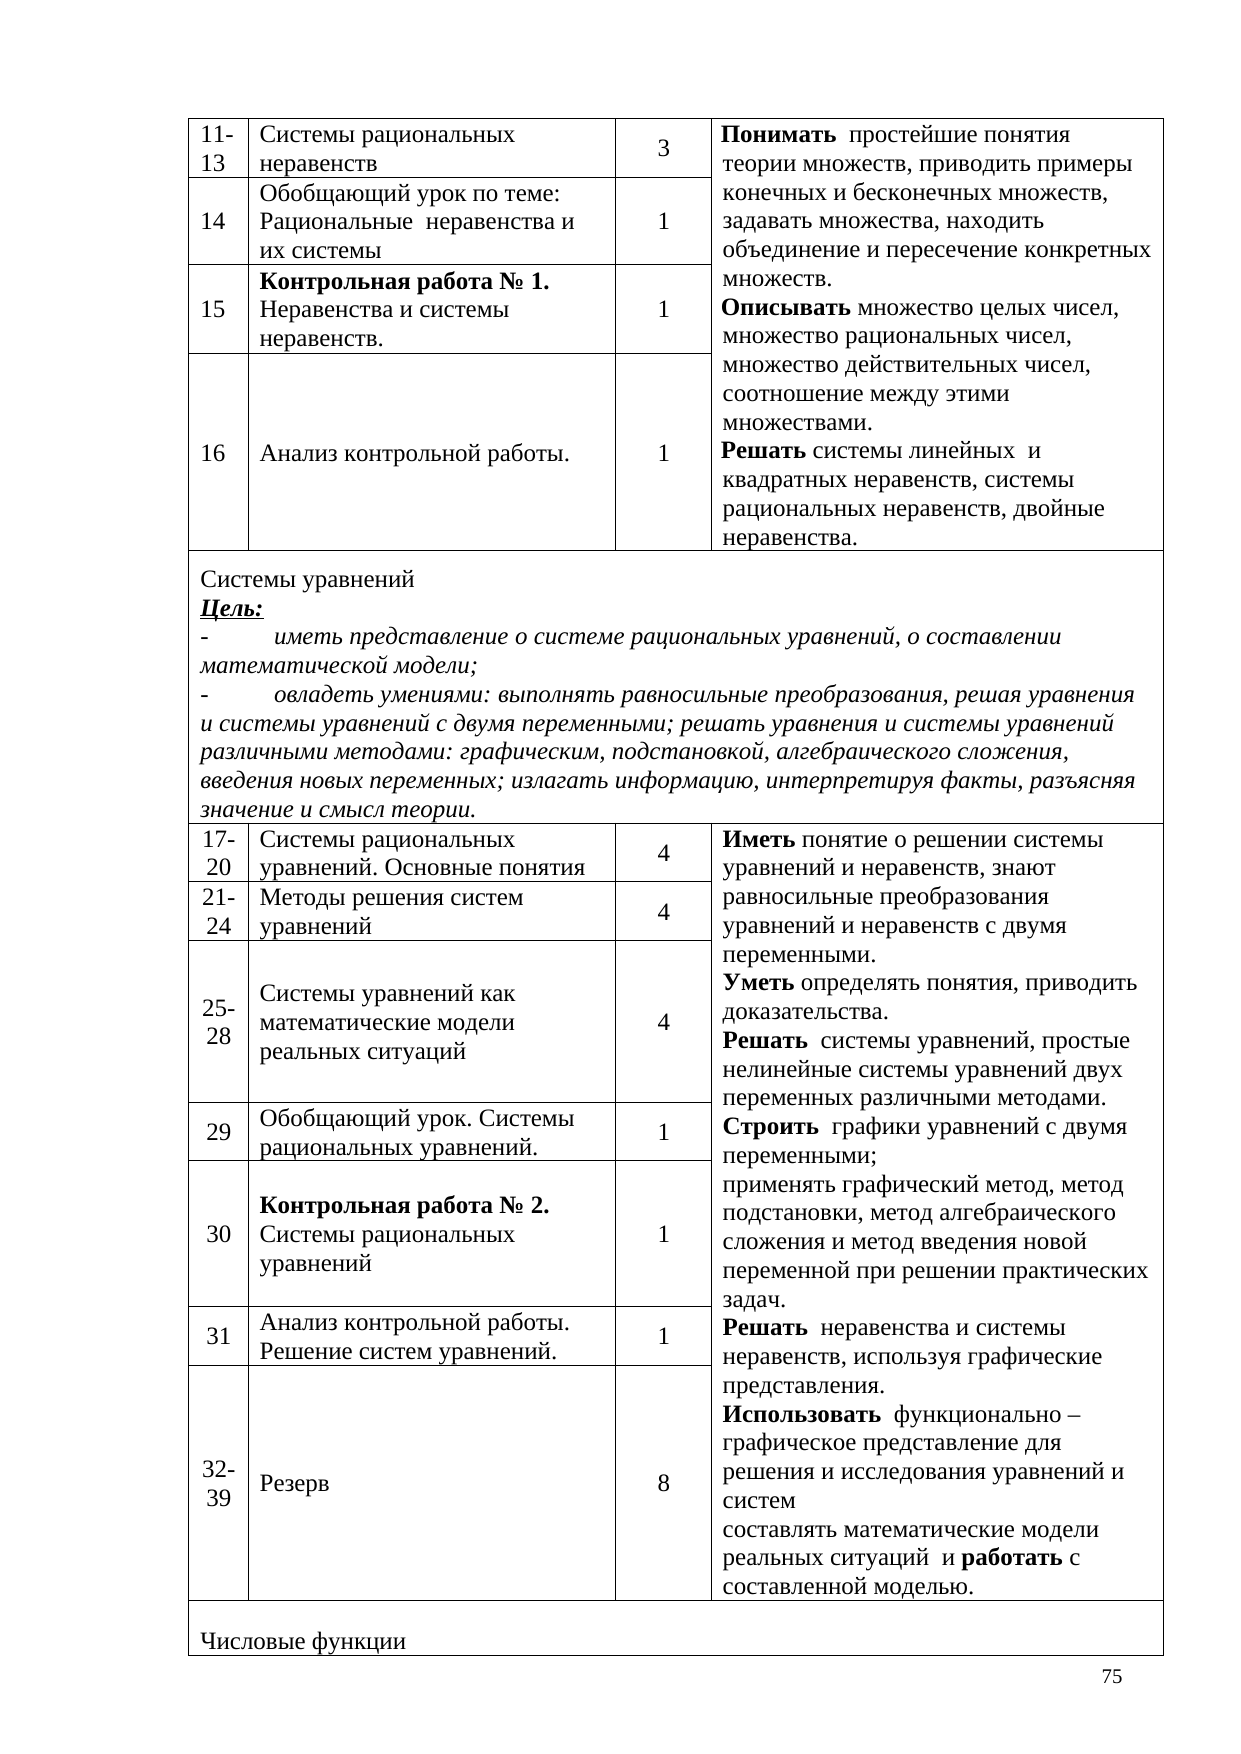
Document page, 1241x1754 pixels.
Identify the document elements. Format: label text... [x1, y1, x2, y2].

table_cell 1 [616, 1161, 711, 1306]
table_cell Системы рациональных неравенств [249, 119, 615, 177]
table_cell 8 [616, 1366, 711, 1600]
table_cell 32-39 [189, 1366, 248, 1600]
table_cell 30 [189, 1161, 248, 1306]
table_cell 1 [616, 1307, 711, 1364]
table_cell Контрольная работа № 2. Системы рациональных уравнений [249, 1161, 615, 1306]
table_cell 1 [616, 354, 711, 550]
table_cell Анализ контрольной работы. [249, 354, 615, 550]
table_cell 31 [189, 1307, 248, 1364]
table_cell Обобщающий урок. Системы рациональных уравнений. [249, 1103, 615, 1160]
table_cell Обобщающий урок по теме: Рациональные неравенства и их системы [249, 178, 615, 264]
table_cell 25-28 [189, 941, 248, 1102]
table_cell 4 [616, 941, 711, 1102]
table_cell Системы рациональных уравнений. Основные понятия [249, 824, 615, 881]
table_cell Иметь понятие о решении системы уравнений и неравенств, знают равносильные преобразования уравнений и неравенств с двумя переменными. Уметь определять понятия, приводить доказательства. Решать системы уравнений, простые нелинейные системы уравнений двух переменных различными методами. Строить графики уравнений с двумя переменными; применять графический метод, метод подстановки, метод алгебраического сложения и метод введения новой переменной при решении практических задач. Решать неравенства и системы неравенств, используя графические представления. Использовать функционально – графическое представление для решения и исследования уравнений и систем составлять математические модели реальных ситуаций и работать с составленной моделью. [712, 824, 1163, 1600]
table_cell Системы уравнений Цель: - иметь представление о системе рациональных уравнений, о составлении математической модели; - овладеть умениями: выполнять равносильные преобразования, решая уравнения и системы уравнений с двумя переменными; решать уравнения и системы уравнений различными методами: графическим, подстановкой, алгебраического сложения, введения новых переменных; излагать информацию, интерпретируя факты, разъясняя значение и смысл теории. [189, 551, 1163, 823]
table_cell 14 [189, 178, 248, 264]
table_cell 16 [189, 354, 248, 550]
table_cell 4 [616, 882, 711, 940]
table_cell Методы решения систем уравнений [249, 882, 615, 940]
table_cell Контрольная работа № 1. Неравенства и системы неравенств. [249, 265, 615, 353]
table_cell 3 [616, 119, 711, 177]
table_cell 4 [616, 824, 711, 881]
table_cell 1 [616, 178, 711, 264]
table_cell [189, 1601, 1163, 1655]
table_cell Анализ контрольной работы. Решение систем уравнений. [249, 1307, 615, 1364]
table_cell 29 [189, 1103, 248, 1160]
table_cell 1 [616, 265, 711, 353]
table_cell Резерв [249, 1366, 615, 1600]
table_cell Системы уравнений как математические модели реальных ситуаций [249, 941, 615, 1102]
table_cell 15 [189, 265, 248, 353]
table_cell 1 [616, 1103, 711, 1160]
